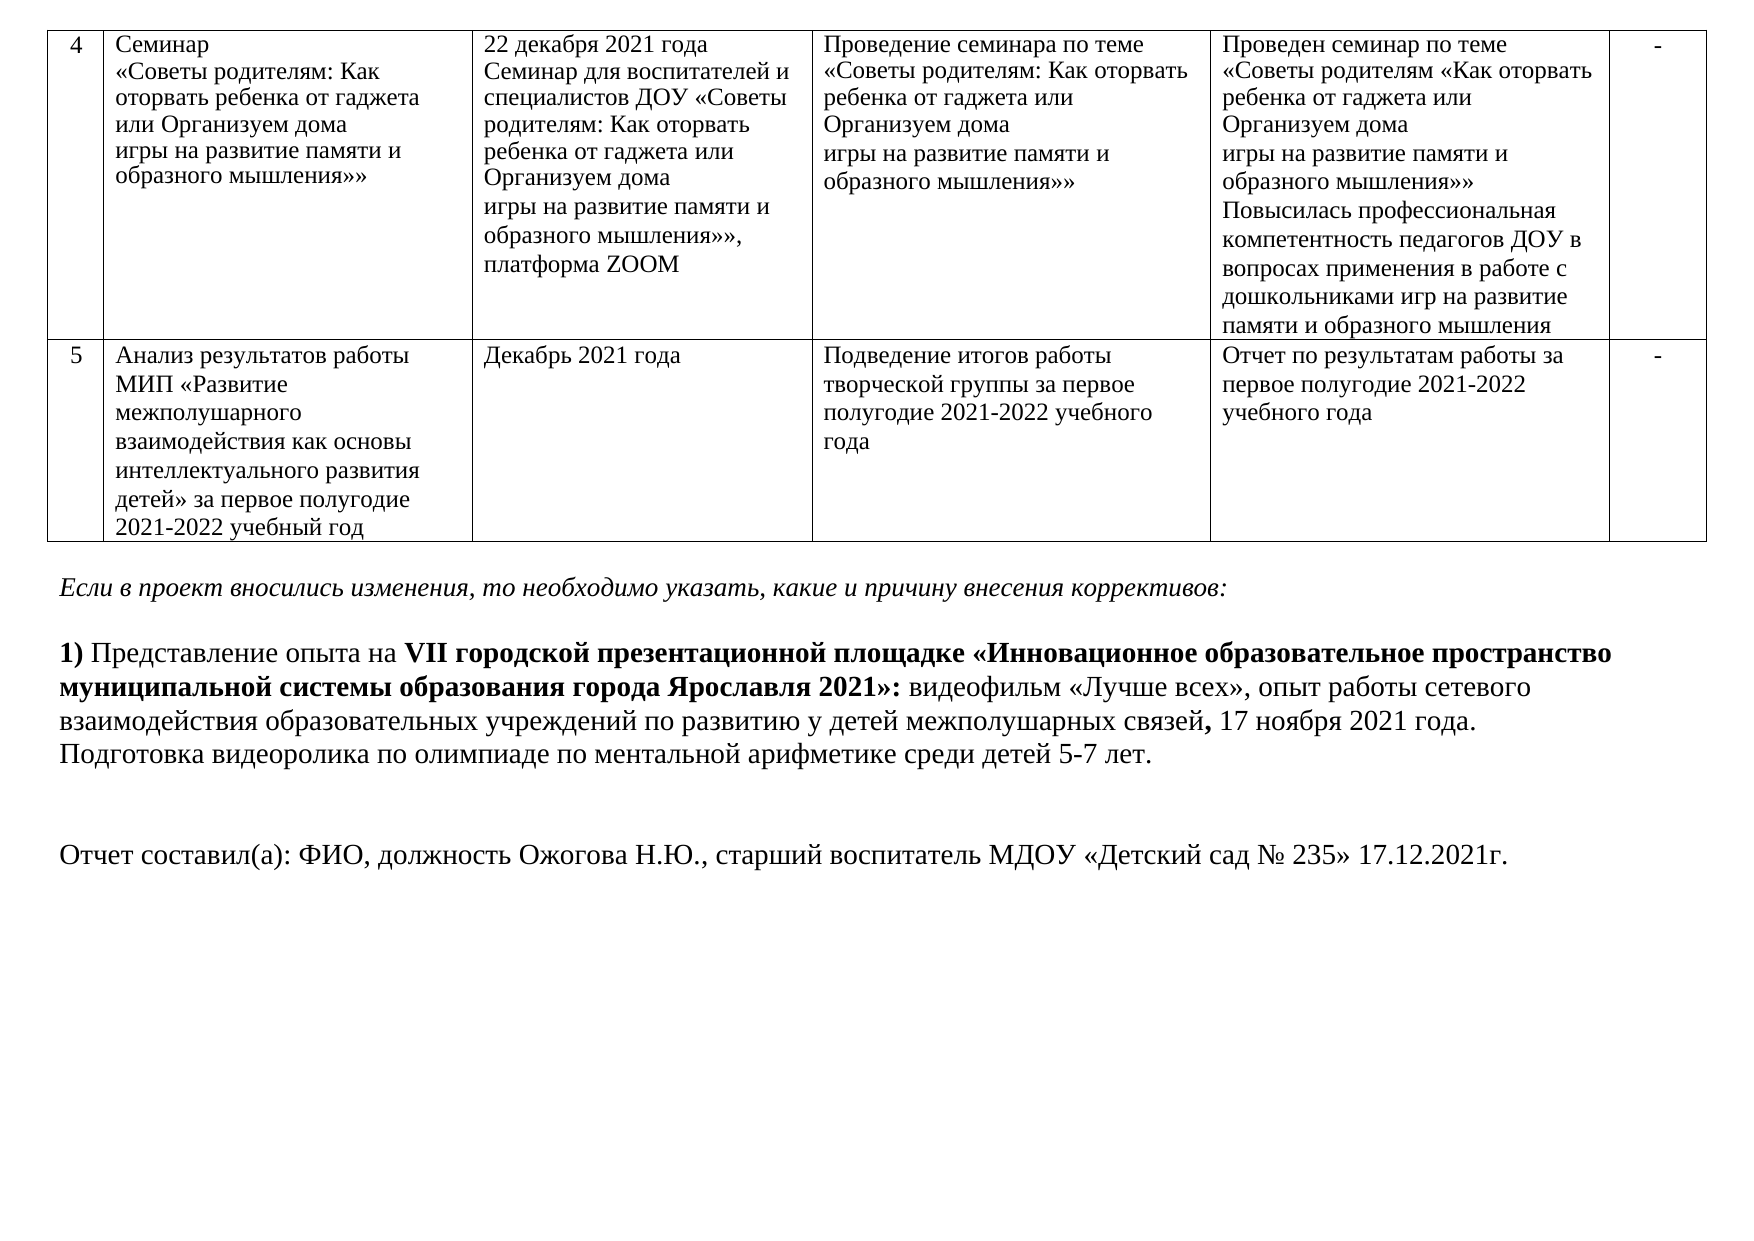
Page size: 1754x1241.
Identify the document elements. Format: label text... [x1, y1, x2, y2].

text Подготовка видеоролика по олимпиаде по ментальной арифметике среди детей 5-7 лет. [59, 736, 1695, 770]
text Отчет составил(а): ФИО, должность Ожогова Н.Ю., старший воспитатель МДОУ «Детский сад № 235» 17.12.2021г. [59, 803, 1695, 870]
table_cell - [1610, 340, 1706, 541]
table_cell 22 декабря 2021 года Семинар для воспитателей и специалистов ДОУ «Советы родителям: Как оторвать ребенка от гаджета или Организуем дома игры на развитие памяти и образного мышления»», платформа ZOOM [473, 31, 812, 339]
table_cell Отчет по результатам работы за первое полугодие 2021-2022 учебного года [1211, 340, 1609, 541]
text Если в проект вносились изменения, то необходимо указать, какие и причину внесения коррективов: [59, 571, 1695, 602]
table_cell - [1610, 31, 1706, 339]
table_cell 5 [48, 340, 103, 541]
table_cell Проведение семинара по теме «Советы родителям: Как оторвать ребенка от гаджета или Организуем дома игры на развитие памяти и образного мышления»» [813, 31, 1210, 339]
text 1) Представление опыта на VII городской презентационной площадке «Инновационное образовательное пространство муниципальной системы образования города Ярославля 2021»: видеофильм «Лучше всех», опыт работы сетевого взаимодействия образовательных учреждений по развитию у детей межполушарных связей, 17 ноября 2021 года. [59, 602, 1695, 736]
table_cell Анализ результатов работы МИП «Развитие межполушарного взаимодействия как основы интеллектуального развития детей» за первое полугодие 2021-2022 учебный год [104, 340, 472, 541]
table_cell Декабрь 2021 года [473, 340, 812, 541]
table_cell Семинар «Советы родителям: Как оторвать ребенка от гаджета или Организуем дома игры на развитие памяти и образного мышления»» [104, 31, 472, 339]
table_cell Подведение итогов работы творческой группы за первое полугодие 2021-2022 учебного года [813, 340, 1210, 541]
table_cell 4 [48, 31, 103, 339]
table_cell Проведен семинар по теме «Советы родителям «Как оторвать ребенка от гаджета или Организуем дома игры на развитие памяти и образного мышления»» Повысилась профессиональная компетентность педагогов ДОУ в вопросах применения в работе с дошкольниками игр на развитие памяти и образного мышления [1211, 31, 1609, 339]
